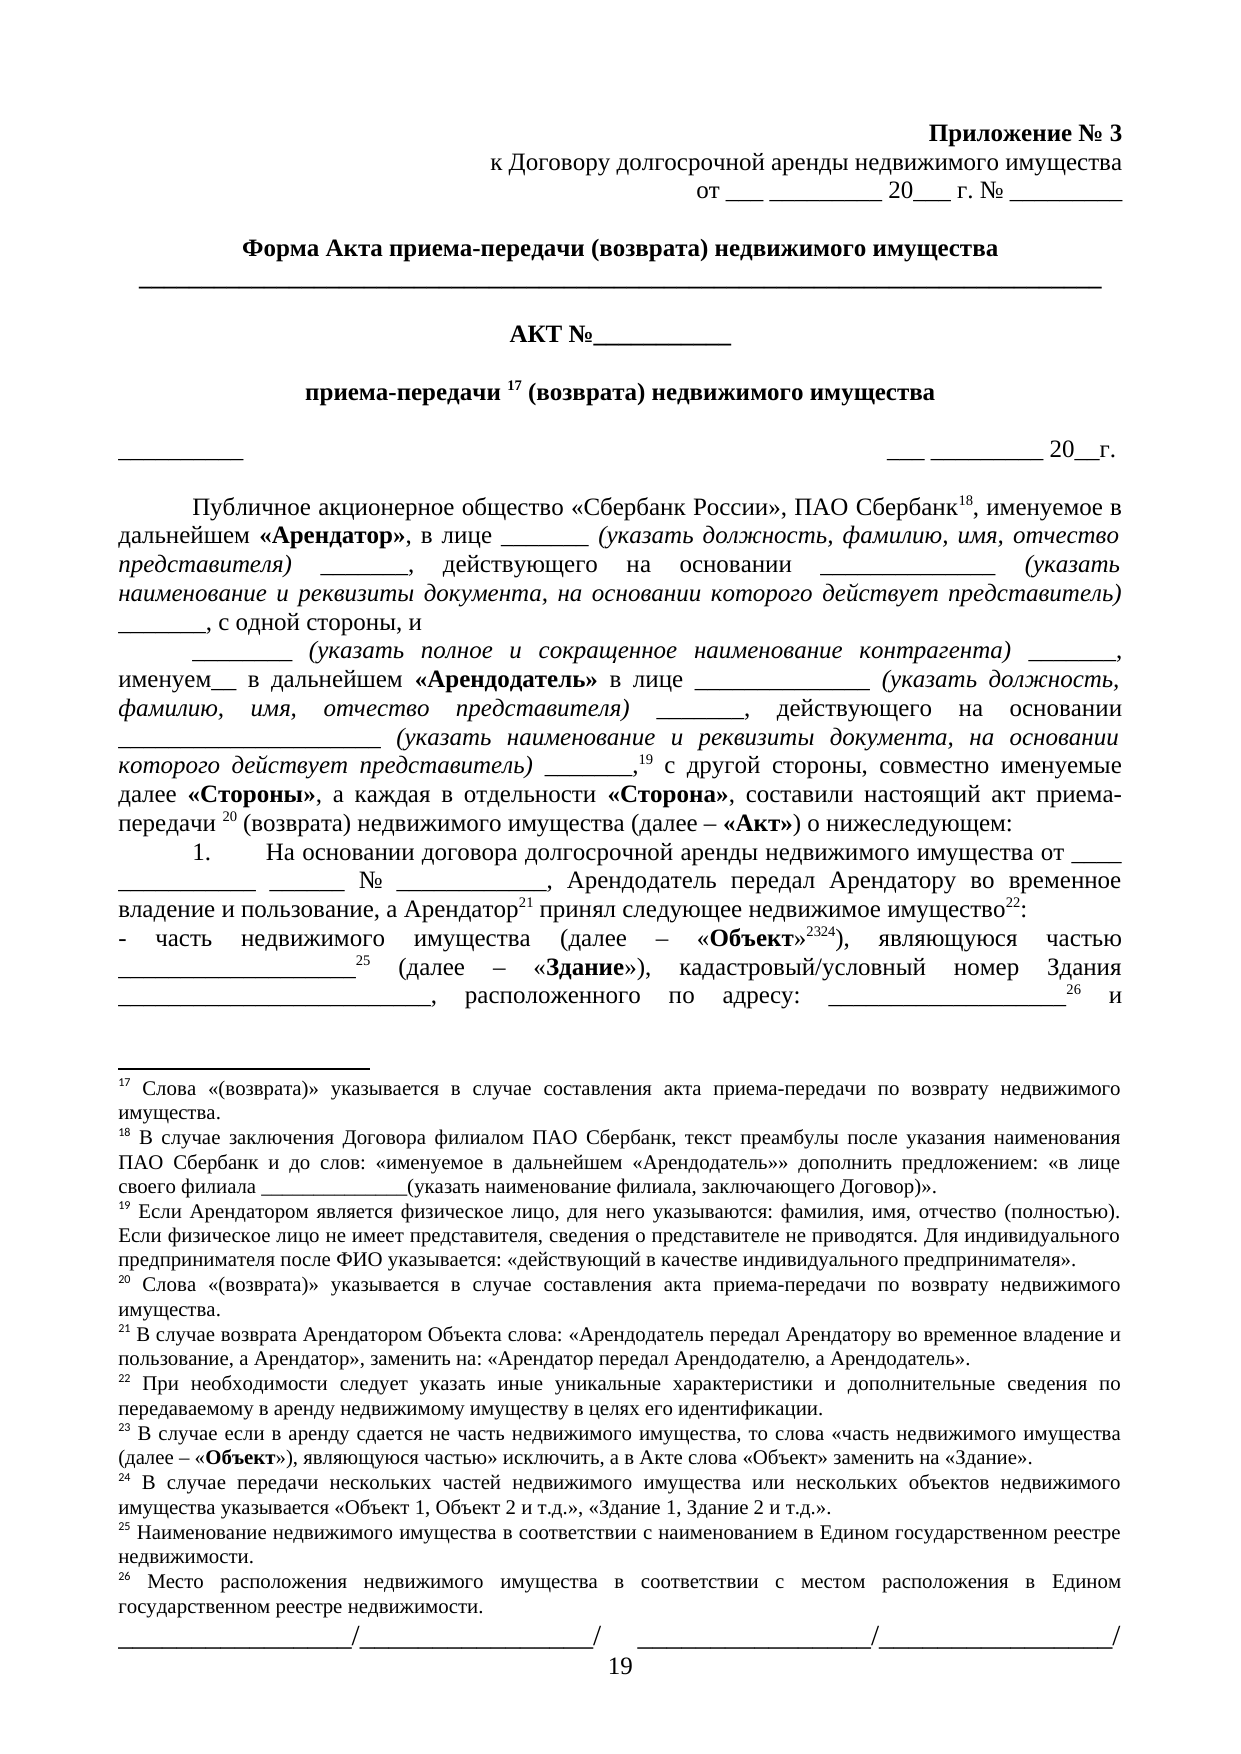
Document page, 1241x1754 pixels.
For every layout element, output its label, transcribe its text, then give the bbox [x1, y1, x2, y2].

text _____________________________________________________________________________ [118, 262, 1122, 291]
text Форма Акта приема-передачи (возврата) недвижимого имущества [118, 233, 1122, 262]
text Публичное акционерное общество «Сбербанк России», ПАО Сбербанк, именуемое в дальнейшем «Арендатор», в лице _______ (указать должность, фамилию, имя, отчество представителя) _______, действующего на основании ______________ (указать наименование и реквизиты документа, на основании которого действует представитель) _______, с одной стороны, и [118, 492, 1122, 636]
list На основании договора долгосрочной аренды недвижимого имущества от ____ ___________ ______ № ____________, Арендодатель передал Арендатору во временное владение и пользование, а Арендатор принял следующее недвижимое имущество: [118, 837, 1122, 923]
list Приложение № 3 [192, 118, 1122, 147]
text к Договору долгосрочной аренды недвижимого имущества [118, 147, 1122, 176]
text - часть недвижимого имущества (далее – «Объект»), являющуюся частью ___________________ (далее – «Здание»), кадастровый/условный номер Здания _________________________, расположенного по адресу: ___________________ и балансовой стоимостью _______________ рублей. [118, 923, 1122, 1009]
text __________ ___ _________ 20__г. [118, 434, 1122, 463]
text АКТ №___________ [118, 319, 1122, 348]
text от ___ _________ 20___ г. № _________ [118, 176, 1122, 204]
text ________ (указать полное и сокращенное наименование контрагента) _______, именуем__ в дальнейшем «Арендодатель» в лице ______________ (указать должность, фамилию, имя, отчество представителя) _______, действующего на основании _____________________ (указать наименование и реквизиты документа, на основании которого действует представитель) _______, с другой стороны, совместно именуемые далее «Стороны», а каждая в отдельности «Сторона», составили настоящий акт приема-передачи (возврата) недвижимого имущества (далее – «Акт») о нижеследующем: [118, 636, 1122, 837]
text приема-передачи (возврата) недвижимого имущества [118, 377, 1122, 406]
